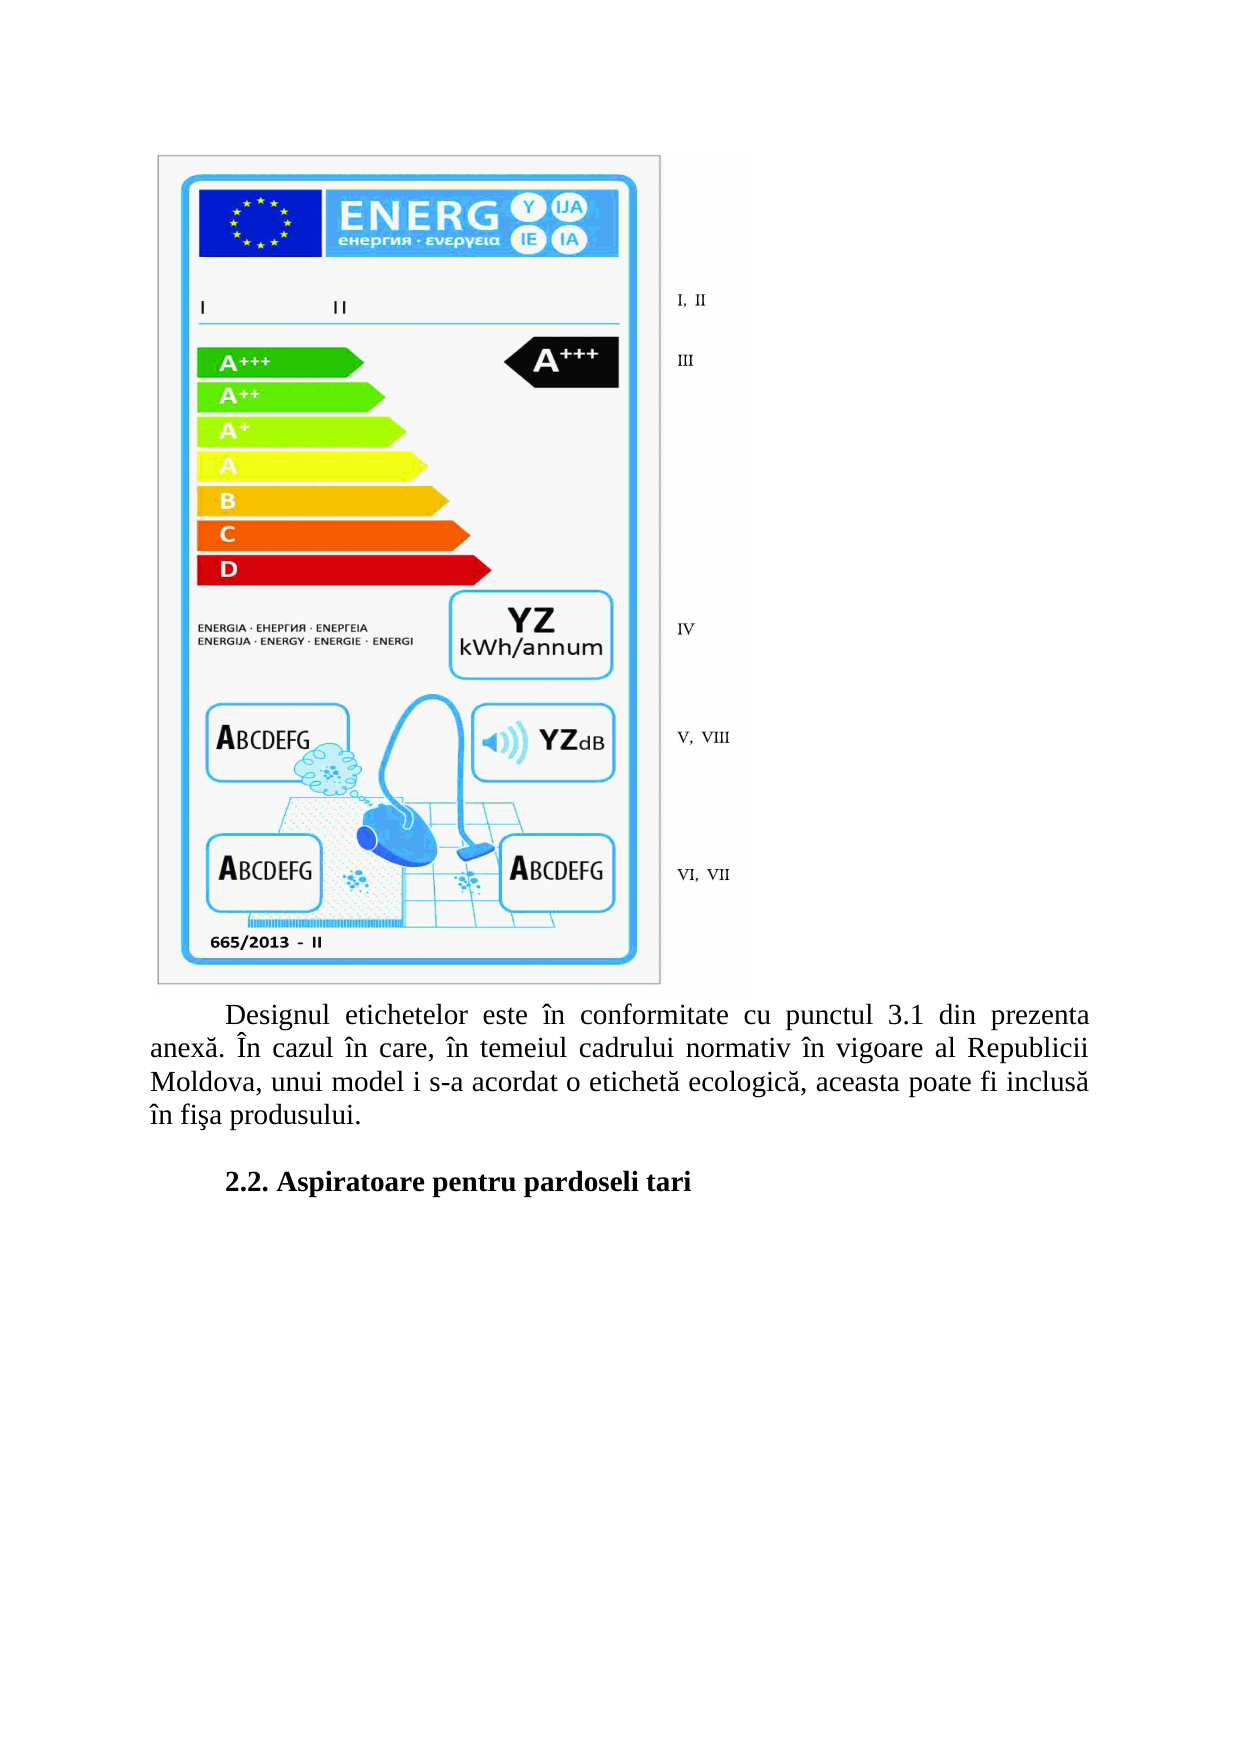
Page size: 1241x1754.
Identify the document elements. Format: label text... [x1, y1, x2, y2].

picture [150, 150, 750, 997]
text Designul etichetelor este în conformitate cu punctul 3.1 din prezenta anexă. În cazul în care, în temeiul cadrului normativ în vigoare al Republicii Moldova, unui model i s-a acordat o etichetă ecologică, aceasta poate fi inclusă în fişa produsului. [150, 997, 1090, 1131]
text 2.2. Aspiratoare pentru pardoseli tari [150, 1164, 1090, 1198]
